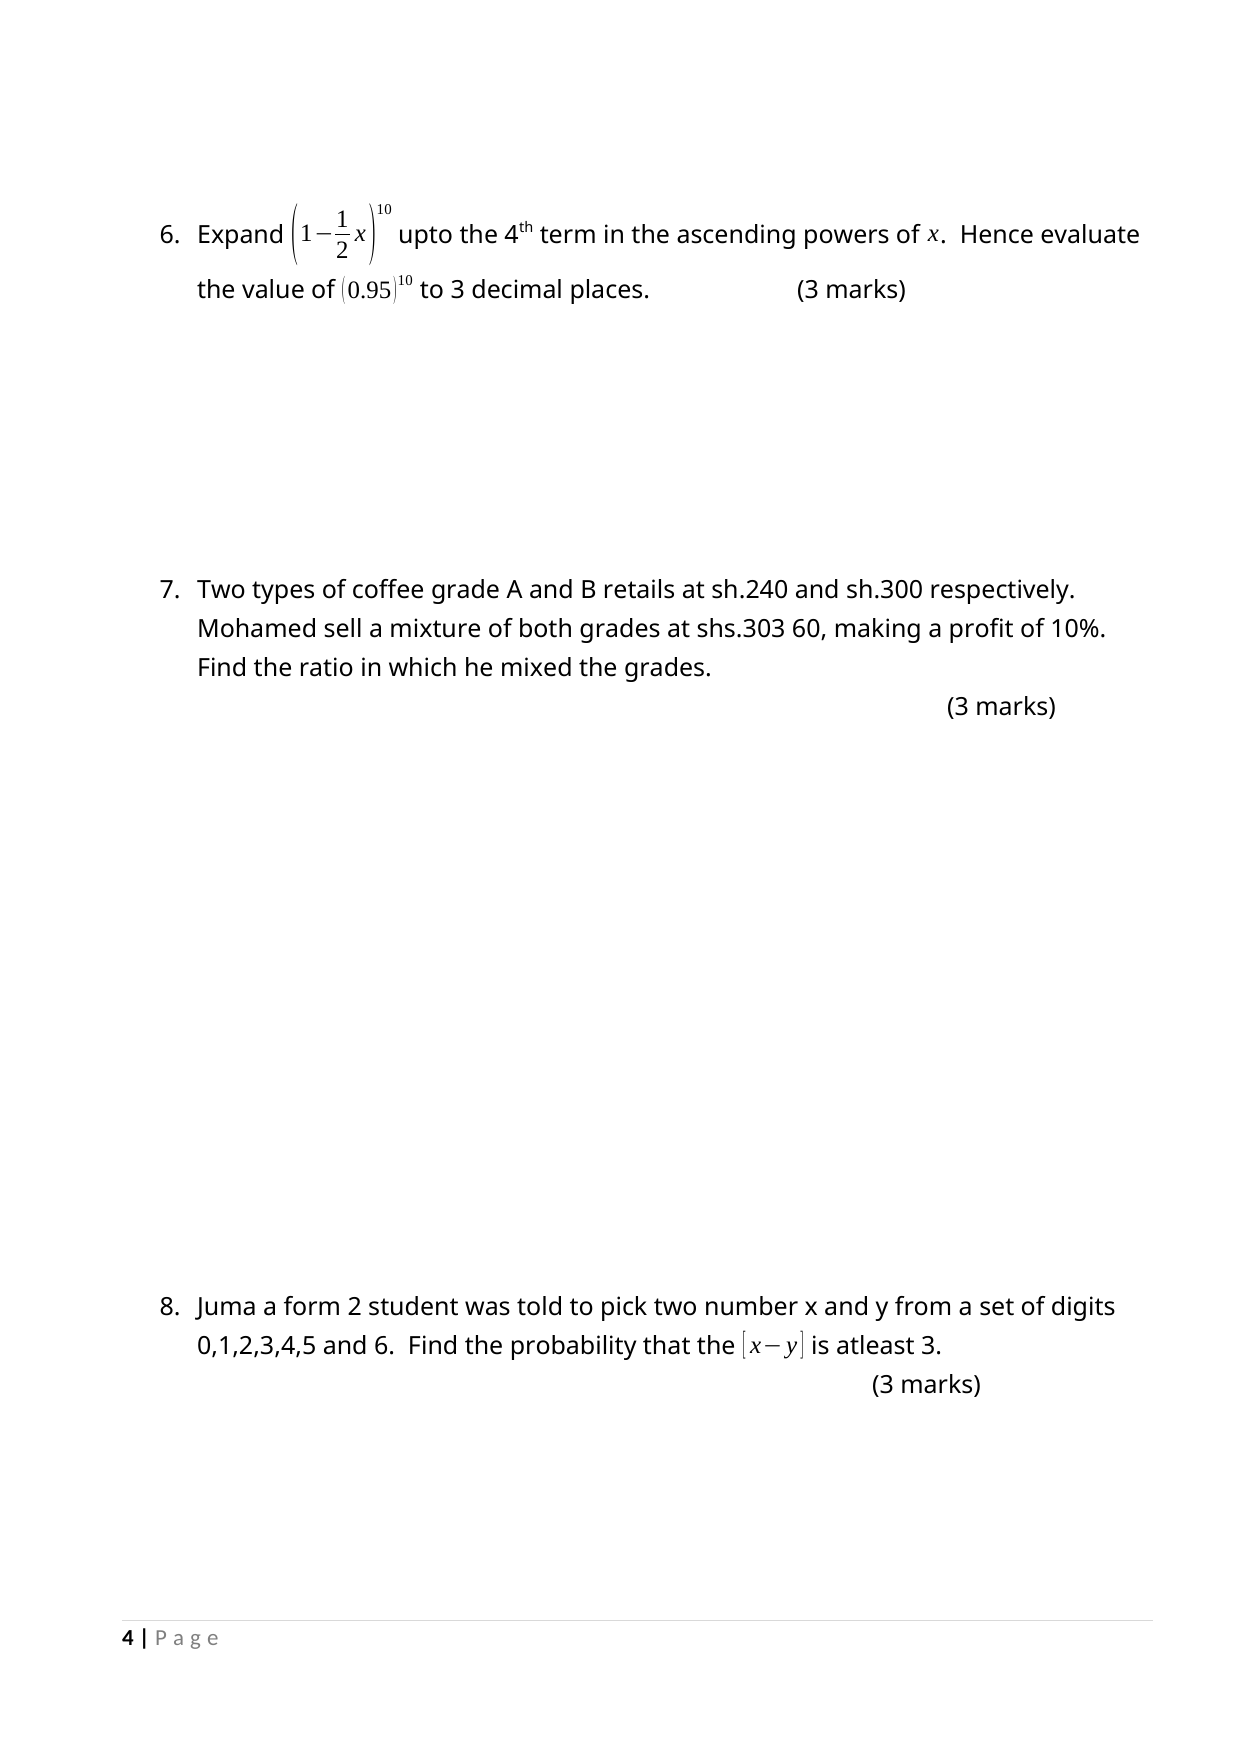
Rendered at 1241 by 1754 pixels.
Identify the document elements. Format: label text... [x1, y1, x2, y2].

list Two types of coffee grade A and B retails at sh.240 and sh.300 respectively. Mohamed sell a mixture of both grades at shs.303 60, making a profit of 10%. Find the ratio in which he mixed the grades. [159, 571, 1153, 684]
list Juma a form 2 student was told to pick two number x and y from a set of digits 0,1,2,3,4,5 and 6. Find the probability that the is atleast 3. (3 marks) [159, 1289, 1153, 1401]
list (3 marks) [947, 689, 1153, 723]
list Expand upto the 4th term in the ascending powers of . Hence evaluate the value of to 3 decimal places. (3 marks) [159, 201, 1153, 305]
